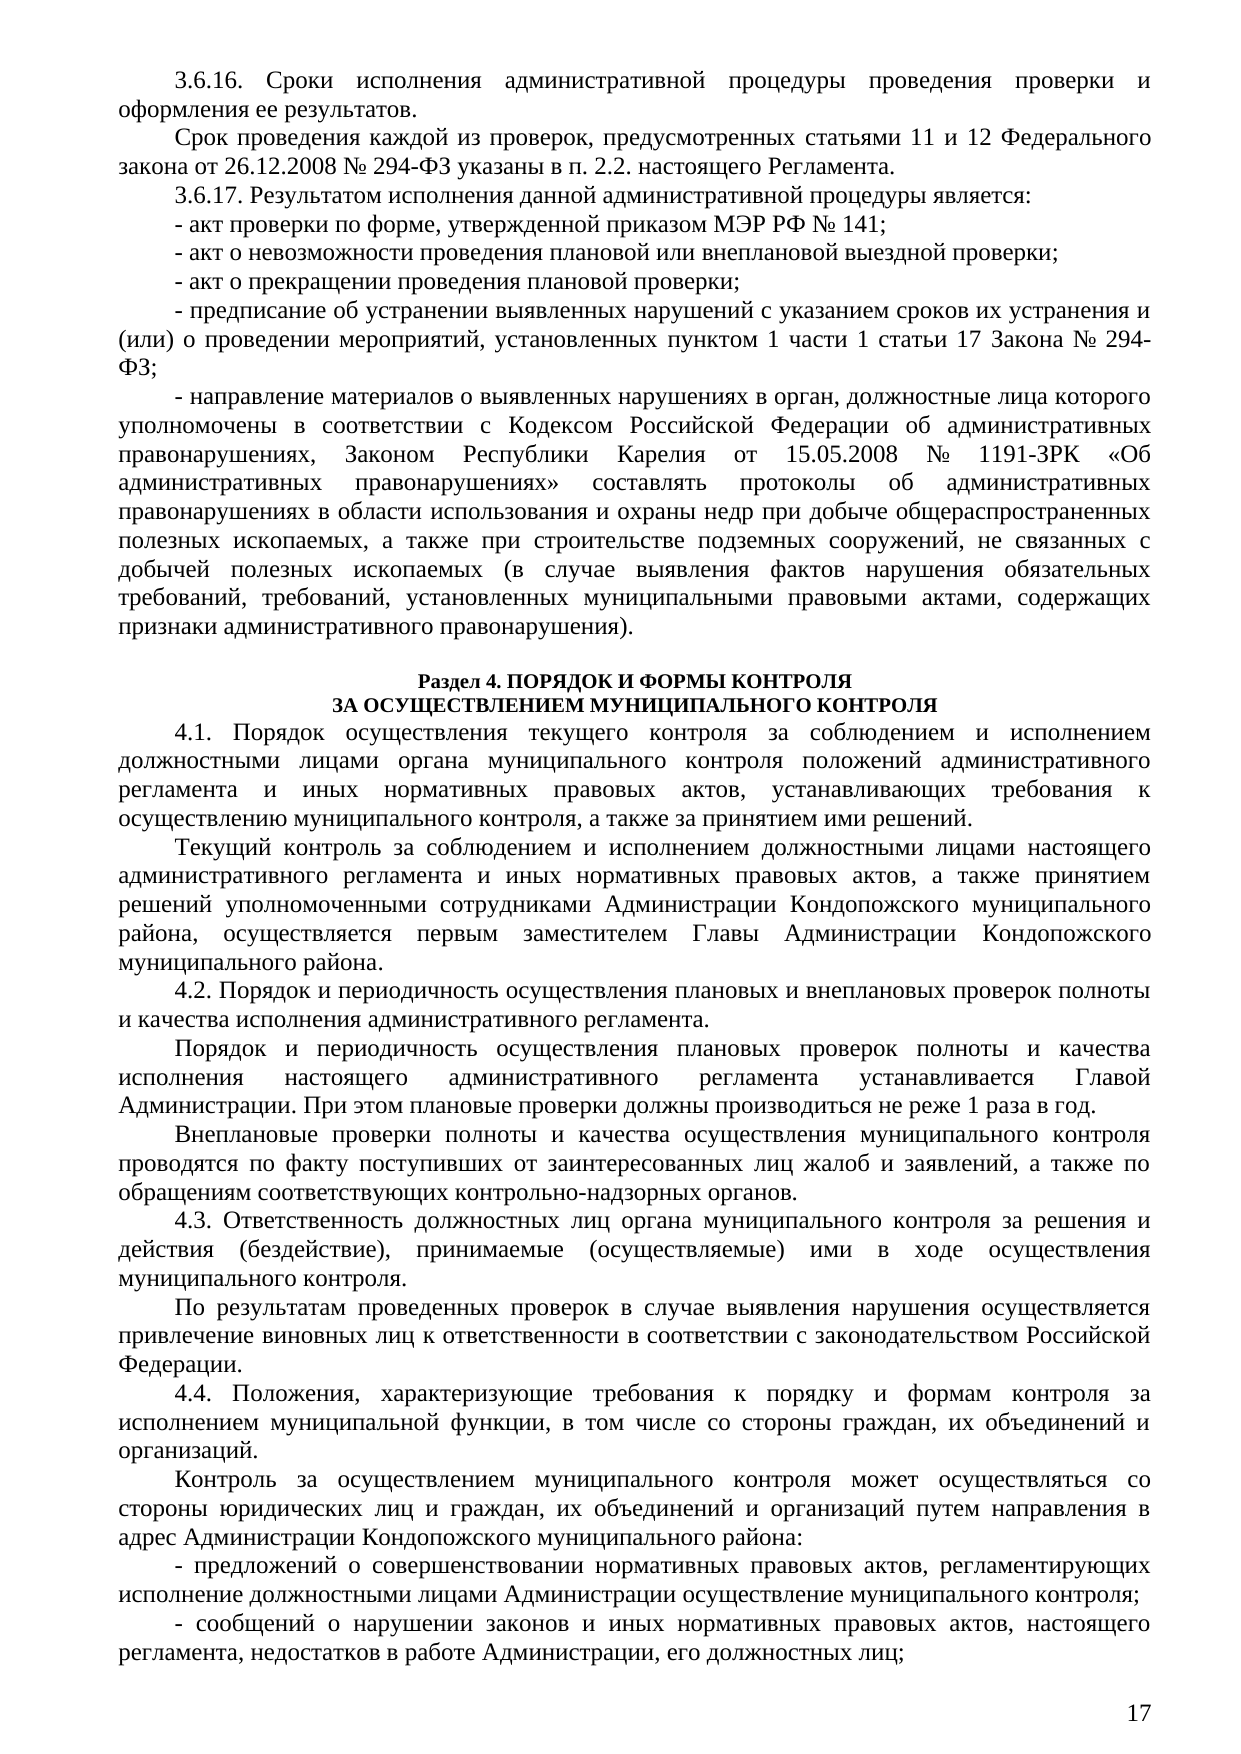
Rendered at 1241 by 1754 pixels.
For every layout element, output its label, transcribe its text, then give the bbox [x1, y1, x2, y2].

text Текущий контроль за соблюдением и исполнением должностными лицами настоящего административного регламента и иных нормативных правовых актов, а также принятием решений уполномоченными сотрудниками Администрации Кондопожского муниципального района, осуществляется первым заместителем Главы Администрации Кондопожского муниципального района. [118, 832, 1152, 976]
text 4.4. Положения, характеризующие требования к порядку и формам контроля за исполнением муниципальной функции, в том числе со стороны граждан, их объединений и организаций. [118, 1378, 1152, 1464]
text 4.1. Порядок осуществления текущего контроля за соблюдением и исполнением должностными лицами органа муниципального контроля положений административного регламента и иных нормативных правовых актов, устанавливающих требования к осуществлению муниципального контроля, а также за принятием ими решений. [118, 717, 1152, 832]
text По результатам проведенных проверок в случае выявления нарушения осуществляется привлечение виновных лиц к ответственности в соответствии с законодательством Российской Федерации. [118, 1292, 1152, 1378]
text Контроль за осуществлением муниципального контроля может осуществляться со стороны юридических лиц и граждан, их объединений и организаций путем направления в адрес Администрации Кондопожского муниципального района: [118, 1464, 1152, 1551]
text - акт проверки по форме, утвержденной приказом МЭР РФ № 141; [118, 209, 1152, 237]
title Раздел 4. ПОРЯДОК И ФОРМЫ КОНТРОЛЯ [118, 669, 1152, 693]
title ЗА ОСУЩЕСТВЛЕНИЕМ МУНИЦИПАЛЬНОГО КОНТРОЛЯ [118, 693, 1152, 717]
text - акт о прекращении проведения плановой проверки; [118, 266, 1152, 295]
text Внеплановые проверки полноты и качества осуществления муниципального контроля проводятся по факту поступивших от заинтересованных лиц жалоб и заявлений, а также по обращениям соответствующих контрольно-надзорных органов. [118, 1119, 1152, 1206]
text 3.6.17. Результатом исполнения данной административной процедуры является: [118, 180, 1152, 209]
text - предложений о совершенствовании нормативных правовых актов, регламентирующих исполнение должностными лицами Администрации осуществление муниципального контроля; [118, 1551, 1152, 1608]
text - сообщений о нарушении законов и иных нормативных правовых актов, настоящего регламента, недостатков в работе Администрации, его должностных лиц; [118, 1608, 1152, 1666]
text 3.6.16. Сроки исполнения административной процедуры проведения проверки и оформления ее результатов. [118, 65, 1152, 122]
text Порядок и периодичность осуществления плановых проверок полноты и качества исполнения настоящего административного регламента устанавливается Главой Администрации. При этом плановые проверки должны производиться не реже 1 раза в год. [118, 1033, 1152, 1119]
text - предписание об устранении выявленных нарушений с указанием сроков их устранения и (или) о проведении мероприятий, установленных пунктом 1 части 1 статьи 17 Закона № 294-ФЗ; [118, 295, 1152, 381]
text - акт о невозможности проведения плановой или внеплановой выездной проверки; [118, 237, 1152, 266]
text Срок проведения каждой из проверок, предусмотренных статьями 11 и 12 Федерального закона от 26.12.2008 № 294-ФЗ указаны в п. 2.2. настоящего Регламента. [118, 122, 1152, 180]
text - направление материалов о выявленных нарушениях в орган, должностные лица которого уполномочены в соответствии с Кодексом Российской Федерации об административных правонарушениях, Законом Республики Карелия от 15.05.2008 № 1191-ЗРК «Об административных правонарушениях» составлять протоколы об административных правонарушениях в области использования и охраны недр при добыче общераспространенных полезных ископаемых, а также при строительстве подземных сооружений, не связанных с добычей полезных ископаемых (в случае выявления фактов нарушения обязательных требований, требований, установленных муниципальными правовыми актами, содержащих признаки административного правонарушения). [118, 381, 1152, 640]
text 4.3. Ответственность должностных лиц органа муниципального контроля за решения и действия (бездействие), принимаемые (осуществляемые) ими в ходе осуществления муниципального контроля. [118, 1206, 1152, 1292]
text 4.2. Порядок и периодичность осуществления плановых и внеплановых проверок полноты и качества исполнения административного регламента. [118, 976, 1152, 1033]
